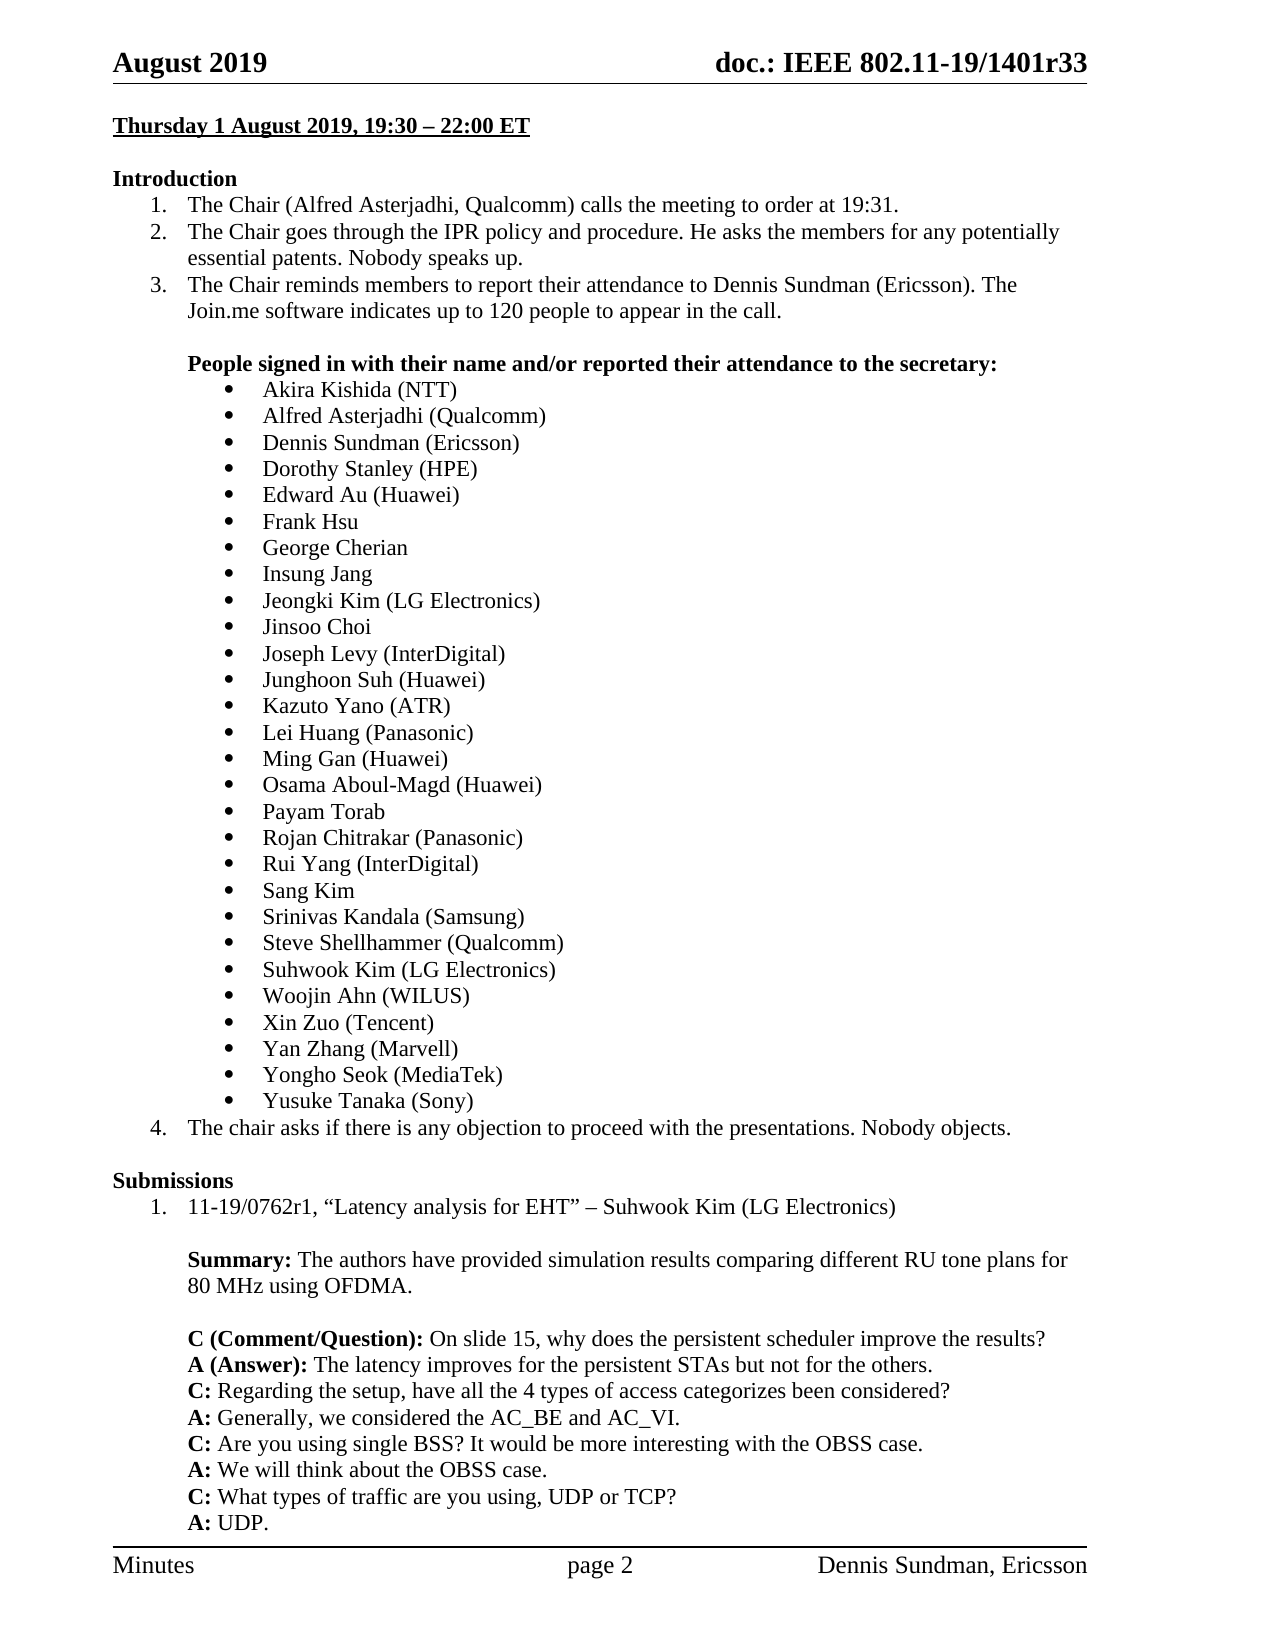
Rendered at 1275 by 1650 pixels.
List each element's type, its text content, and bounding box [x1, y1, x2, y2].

list The Chair (Alfred Asterjadhi, Qualcomm) calls the meeting to order at 19:31. [150, 192, 1087, 218]
list Edward Au (Huawei) [225, 481, 1087, 508]
list Steve Shellhammer (Qualcomm) [225, 929, 1087, 956]
list Yongho Seok (MediaTek) [225, 1061, 1087, 1088]
list Akira Kishida (NTT) [225, 376, 1087, 402]
list Jeongki Kim (LG Electronics) [225, 587, 1087, 613]
text Thursday 1 August 2019, 19:30 – 22:00 ET Introduction [112, 112, 1087, 192]
list Lei Huang (Panasonic) [225, 719, 1087, 745]
list Xin Zuo (Tencent) [225, 1008, 1087, 1035]
list Woojin Ahn (WILUS) [225, 982, 1087, 1008]
list Joseph Levy (InterDigital) [225, 639, 1087, 666]
list Sang Kim [225, 877, 1087, 903]
list Kazuto Yano (ATR) [225, 692, 1087, 719]
list The Chair goes through the IPR policy and procedure. He asks the members for any potentially essential patents. Nobody speaks up. [150, 218, 1087, 271]
list Rojan Chitrakar (Panasonic) [225, 824, 1087, 850]
list The chair asks if there is any objection to proceed with the presentations. Nobody objects. [150, 1114, 1087, 1140]
list Payam Torab [225, 798, 1087, 824]
list Frank Hsu [225, 508, 1087, 534]
list Yan Zhang (Marvell) [225, 1035, 1087, 1061]
list Osama Aboul-Magd (Huawei) [225, 771, 1087, 798]
list Junghoon Suh (Huawei) [225, 666, 1087, 692]
list Dorothy Stanley (HPE) [225, 455, 1087, 481]
list Yusuke Tanaka (Sony) [225, 1088, 1087, 1114]
list Srinivas Kandala (Samsung) [225, 903, 1087, 929]
list Alfred Asterjadhi (Qualcomm) [225, 402, 1087, 429]
list Dennis Sundman (Ericsson) [225, 429, 1087, 455]
list Jinsoo Choi [225, 613, 1087, 639]
text Submissions [112, 1167, 1087, 1193]
list Rui Yang (InterDigital) [225, 850, 1087, 877]
list George Cherian [225, 534, 1087, 561]
list The Chair reminds members to report their attendance to Dennis Sundman (Ericsson). The Join.me software indicates up to 120 people to appear in the call. People signed in with their name and/or reported their attendance to the secretary: [150, 271, 1087, 376]
list Suhwook Kim (LG Electronics) [225, 956, 1087, 982]
list Insung Jang [225, 561, 1087, 587]
list Ming Gan (Huawei) [225, 745, 1087, 771]
